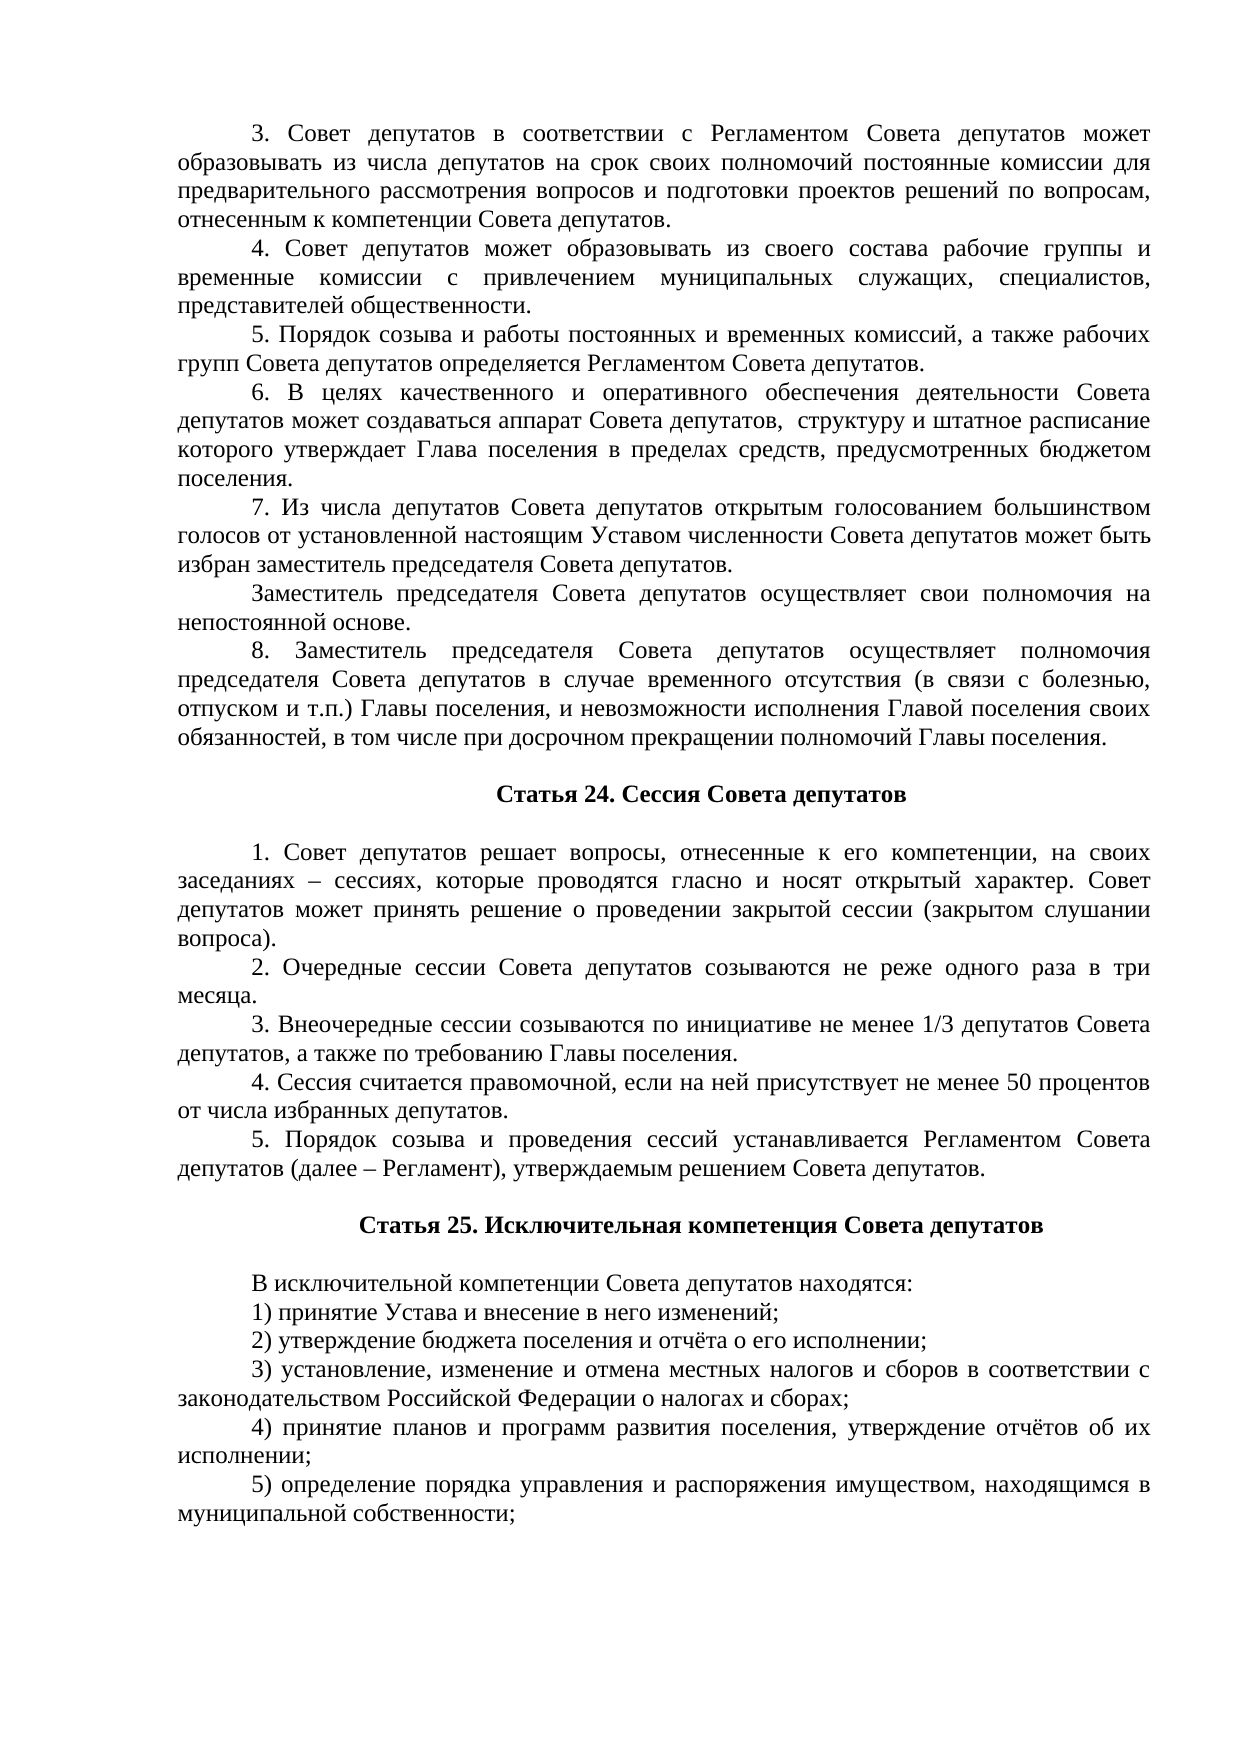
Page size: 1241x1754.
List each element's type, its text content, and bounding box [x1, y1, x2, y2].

text 3. Внеочередные сессии созываются по инициативе не менее 1/3 депутатов Совета депутатов, а также по требованию Главы поселения. [177, 1009, 1152, 1067]
text 1) принятие Устава и внесение в него изменений; [177, 1297, 1152, 1326]
text 4. Сессия считается правомочной, если на ней присутствует не менее 50 процентов от числа избранных депутатов. [177, 1067, 1152, 1124]
text 4. Совет депутатов может образовывать из своего состава рабочие группы и временные комиссии с привлечением муниципальных служащих, специалистов, представителей общественности. [177, 233, 1152, 319]
text 7. Из числа депутатов Совета депутатов открытым голосованием большинством голосов от установленной настоящим Уставом численности Совета депутатов может быть избран заместитель председателя Совета депутатов. [177, 492, 1152, 578]
text В исключительной компетенции Совета депутатов находятся: [177, 1268, 1152, 1297]
text Статья 24. Сессия Совета депутатов [177, 779, 1152, 837]
text 1. Совет депутатов решает вопросы, отнесенные к его компетенции, на своих заседаниях – сессиях, которые проводятся гласно и носят открытый характер. Совет депутатов может принять решение о проведении закрытой сессии (закрытом слушании вопроса). [177, 837, 1152, 952]
text 4) принятие планов и программ развития поселения, утверждение отчётов об их исполнении; [177, 1412, 1152, 1469]
text 2) утверждение бюджета поселения и отчёта о его исполнении; [177, 1326, 1152, 1354]
text 3. Совет депутатов в соответствии с Регламентом Совета депутатов может образовывать из числа депутатов на срок своих полномочий постоянные комиссии для предварительного рассмотрения вопросов и подготовки проектов решений по вопросам, отнесенным к компетенции Совета депутатов. [177, 118, 1152, 233]
text 6. В целях качественного и оперативного обеспечения деятельности Совета депутатов может создаваться аппарат Совета депутатов, структуру и штатное расписание которого утверждает Глава поселения в пределах средств, предусмотренных бюджетом поселения. [177, 377, 1152, 492]
text 5. Порядок созыва и проведения сессий устанавливается Регламентом Совета депутатов (далее – Регламент), утверждаемым решением Совета депутатов. [177, 1124, 1152, 1182]
text Статья 25. Исключительная компетенция Совета депутатов [177, 1211, 1152, 1239]
text 5. Порядок созыва и работы постоянных и временных комиссий, а также рабочих групп Совета депутатов определяется Регламентом Совета депутатов. [177, 319, 1152, 377]
text 5) определение порядка управления и распоряжения имуществом, находящимся в муниципальной собственности; [177, 1469, 1152, 1527]
text 2. Очередные сессии Совета депутатов созываются не реже одного раза в три месяца. [177, 952, 1152, 1009]
text Заместитель председателя Совета депутатов осуществляет свои полномочия на непостоянной основе. [177, 578, 1152, 636]
text 3) установление, изменение и отмена местных налогов и сборов в соответствии с законодательством Российской Федерации о налогах и сборах; [177, 1354, 1152, 1412]
text 8. Заместитель председателя Совета депутатов осуществляет полномочия председателя Совета депутатов в случае временного отсутствия (в связи с болезнью, отпуском и т.п.) Главы поселения, и невозможности исполнения Главой поселения своих обязанностей, в том числе при досрочном прекращении полномочий Главы поселения. [177, 636, 1152, 751]
